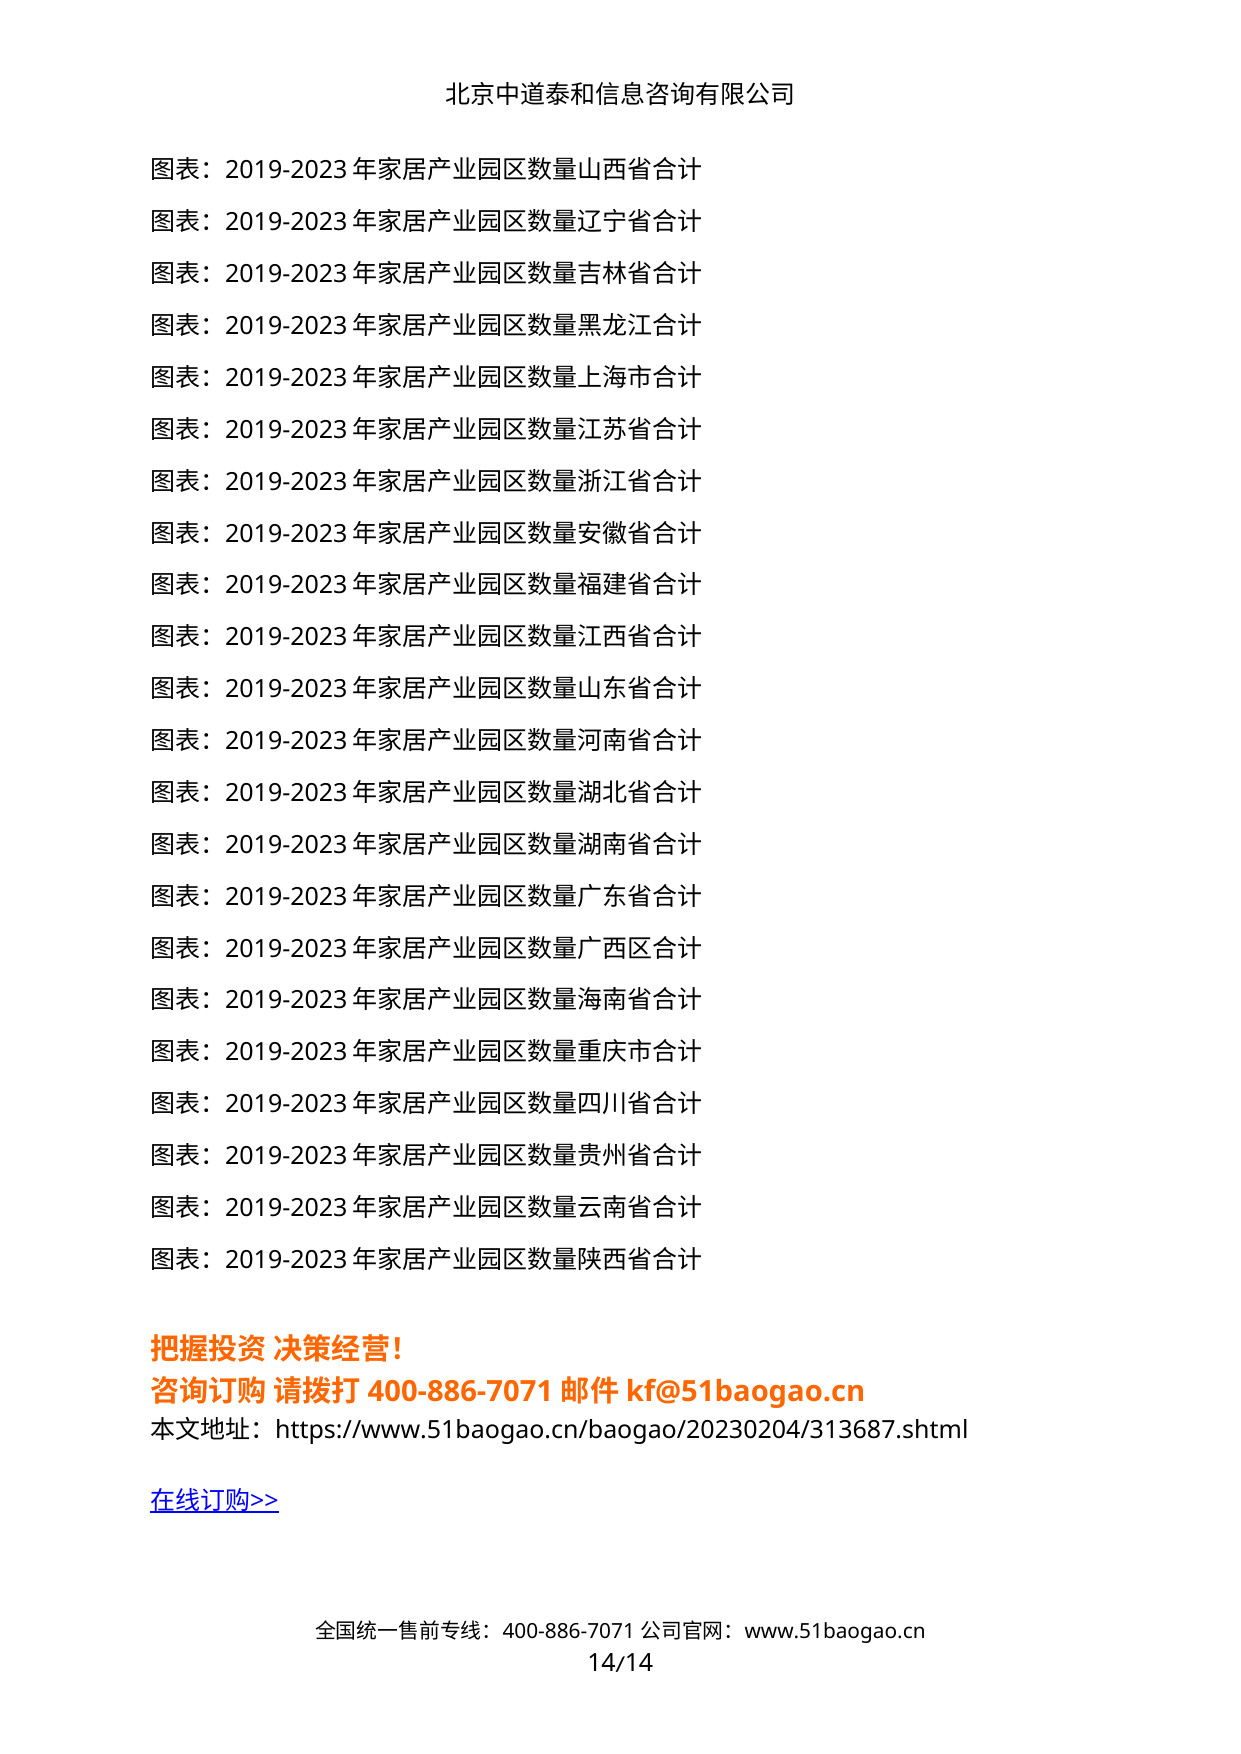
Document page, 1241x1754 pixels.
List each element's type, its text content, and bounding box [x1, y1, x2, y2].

text 图表：2019-2023年家居产业园区数量上海市合计 [150, 357, 1090, 394]
text 图表：2019-2023年家居产业园区数量黑龙江合计 [150, 306, 1090, 342]
text 图表：2019-2023年家居产业园区数量山东省合计 [150, 669, 1090, 705]
text 图表：2019-2023年家居产业园区数量云南省合计 [150, 1187, 1090, 1224]
text 图表：2019-2023年家居产业园区数量陕西省合计 [150, 1239, 1090, 1276]
text 图表：2019-2023年家居产业园区数量广东省合计 [150, 876, 1090, 912]
text 图表：2019-2023年家居产业园区数量吉林省合计 [150, 254, 1090, 290]
text 把握投资 决策经营！咨询订购 请拨打 400-886-7071 邮件 kf@51baogao.cn本文地址：https://www.51baogao.cn/baogao/20230204/313687.shtml [150, 1291, 1090, 1446]
text 图表：2019-2023年家居产业园区数量海南省合计 [150, 980, 1090, 1016]
text 图表：2019-2023年家居产业园区数量重庆市合计 [150, 1032, 1090, 1068]
text 图表：2019-2023年家居产业园区数量山西省合计 [150, 150, 1090, 186]
text 图表：2019-2023年家居产业园区数量广西区合计 [150, 928, 1090, 964]
text 图表：2019-2023年家居产业园区数量河南省合计 [150, 721, 1090, 757]
text 图表：2019-2023年家居产业园区数量湖北省合计 [150, 772, 1090, 809]
text 图表：2019-2023年家居产业园区数量福建省合计 [150, 565, 1090, 601]
text 图表：2019-2023年家居产业园区数量浙江省合计 [150, 461, 1090, 497]
text 图表：2019-2023年家居产业园区数量江苏省合计 [150, 409, 1090, 446]
text 在线订购>> [150, 1446, 1090, 1517]
text 图表：2019-2023年家居产业园区数量江西省合计 [150, 617, 1090, 653]
text 图表：2019-2023年家居产业园区数量安徽省合计 [150, 513, 1090, 549]
text 图表：2019-2023年家居产业园区数量湖南省合计 [150, 824, 1090, 861]
text 图表：2019-2023年家居产业园区数量四川省合计 [150, 1084, 1090, 1120]
text 图表：2019-2023年家居产业园区数量贵州省合计 [150, 1136, 1090, 1172]
text 图表：2019-2023年家居产业园区数量辽宁省合计 [150, 202, 1090, 238]
